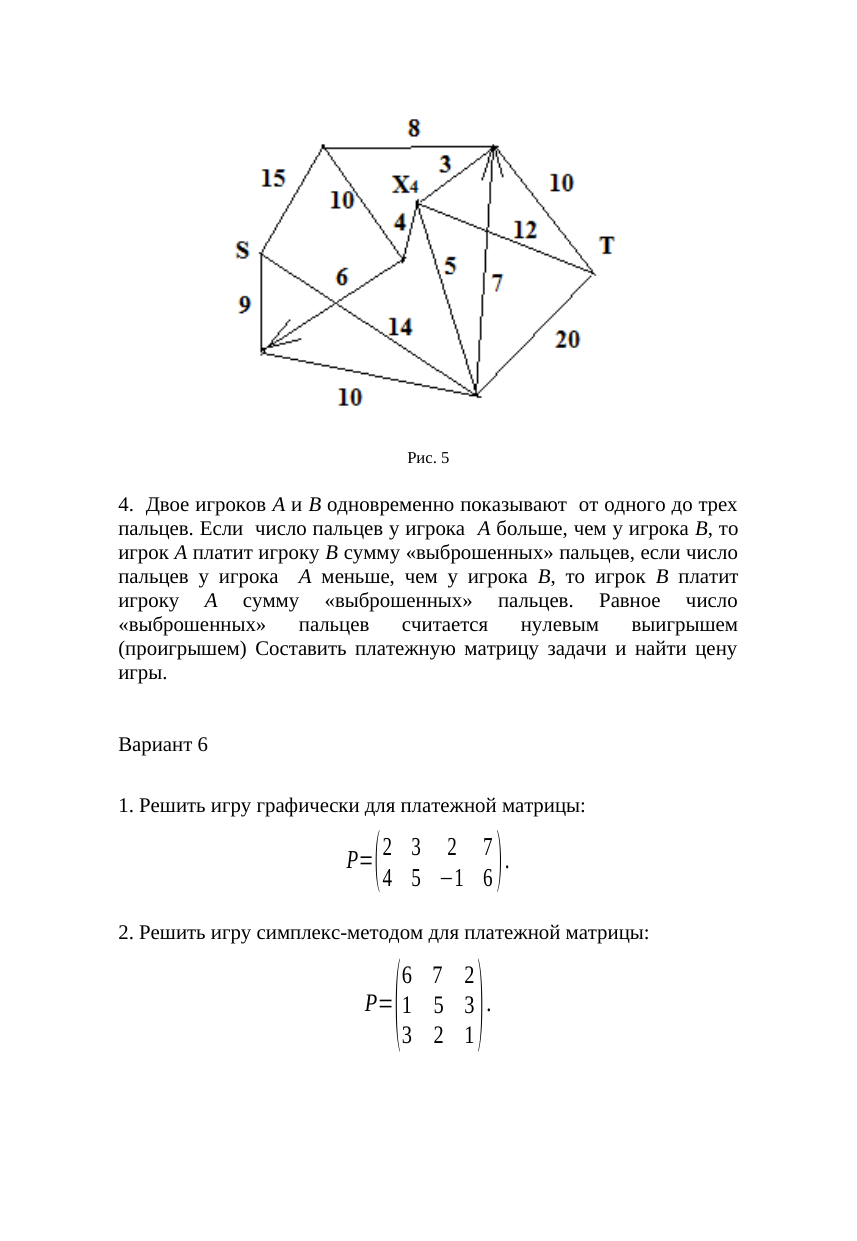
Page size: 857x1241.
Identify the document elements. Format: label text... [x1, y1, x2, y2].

text 1. Решить игру графически для платежной матрицы: [118, 793, 738, 817]
picture [231, 118, 625, 420]
text Рис. 5 [118, 448, 738, 467]
text Вариант 6 [118, 732, 738, 756]
text 2. Решить игру симплекс-методом для платежной матрицы: [118, 920, 738, 944]
text 4. Двое игроков А и В одновременно показывают от одного до трех пальцев. Если число пальцев у игрока А больше, чем у игрока В, то игрок А платит игроку В сумму «выброшенных» пальцев, если число пальцев у игрока А меньше, чем у игрока В, то игрок В платит игроку А сумму «выброшенных» пальцев. Равное число «выброшенных» пальцев считается нулевым выигрышем (проигрышем) Составить платежную матрицу задачи и найти цену игры. [118, 492, 738, 684]
